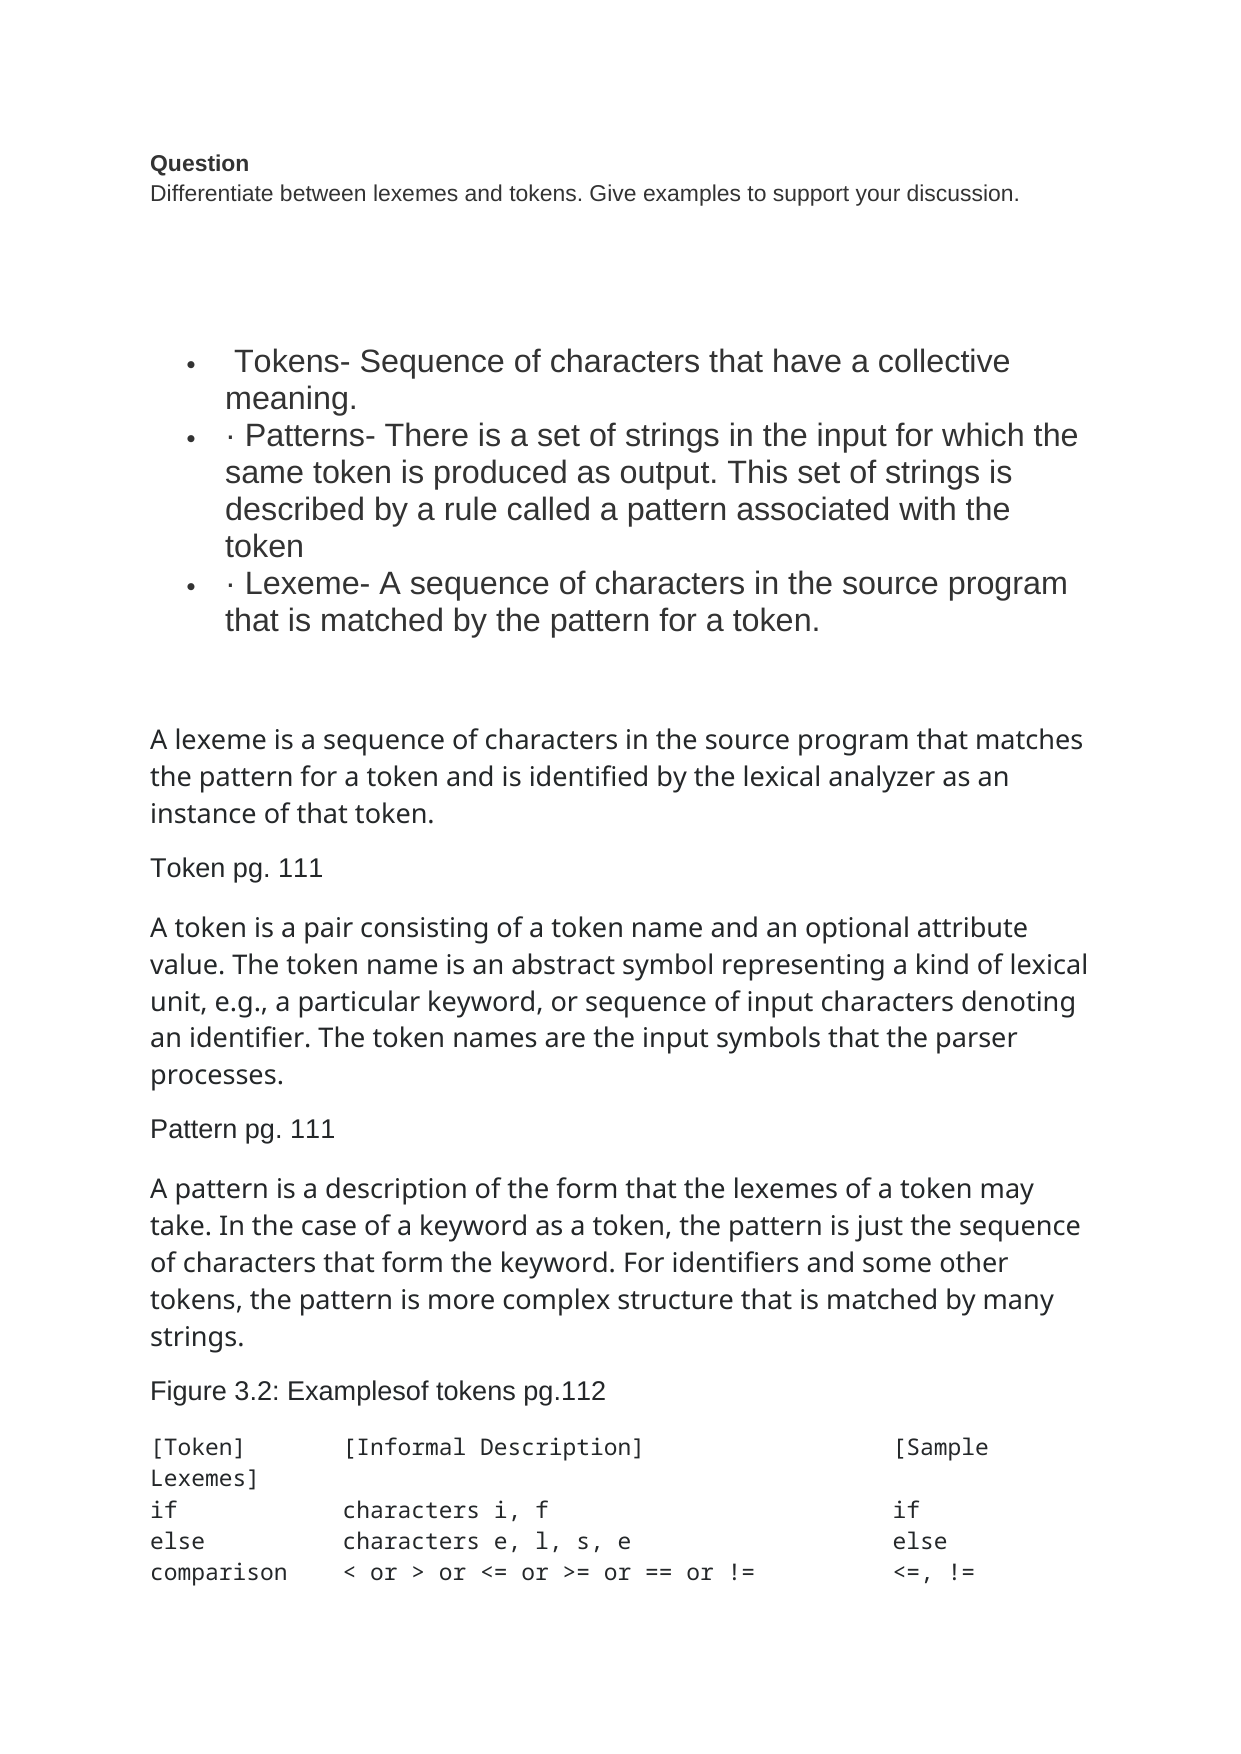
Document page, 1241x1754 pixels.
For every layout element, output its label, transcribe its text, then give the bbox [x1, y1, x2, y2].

text else characters e, l, s, e else [150, 1525, 1090, 1556]
text Pattern pg. 111 [150, 1113, 1090, 1145]
text Question Differentiate between lexemes and tokens. Give examples to support your discussion. [150, 150, 1090, 207]
text A token is a pair consisting of a token name and an optional attribute value. The token name is an abstract symbol representing a kind of lexical unit, e.g., a particular keyword, or sequence of input characters denoting an identifier. The token names are the input symbols that the parser processes. [150, 908, 1090, 1093]
text if characters i, f if [150, 1494, 1090, 1525]
list Tokens- Sequence of characters that have a collective meaning. [187, 342, 1090, 416]
text comparison < or > or <= or >= or == or != <=, != [150, 1556, 1090, 1587]
text A pattern is a description of the form that the lexemes of a token may take. In the case of a keyword as a token, the pattern is just the sequence of characters that form the keyword. For identifiers and some other tokens, the pattern is more complex structure that is matched by many strings. [150, 1170, 1090, 1354]
list · Patterns- There is a set of strings in the input for which the same token is produced as output. This set of strings is described by a rule called a pattern associated with the token [187, 416, 1090, 564]
text Token pg. 111 [150, 852, 1090, 883]
text [Token] [Informal Description] [Sample Lexemes] [150, 1431, 1090, 1494]
text A lexeme is a sequence of characters in the source program that matches the pattern for a token and is identified by the lexical analyzer as an instance of that token. [150, 721, 1090, 831]
list · Lexeme- A sequence of characters in the source program that is matched by the pattern for a token. [187, 564, 1090, 638]
text Figure 3.2: Examplesof tokens pg.112 [150, 1375, 1090, 1406]
